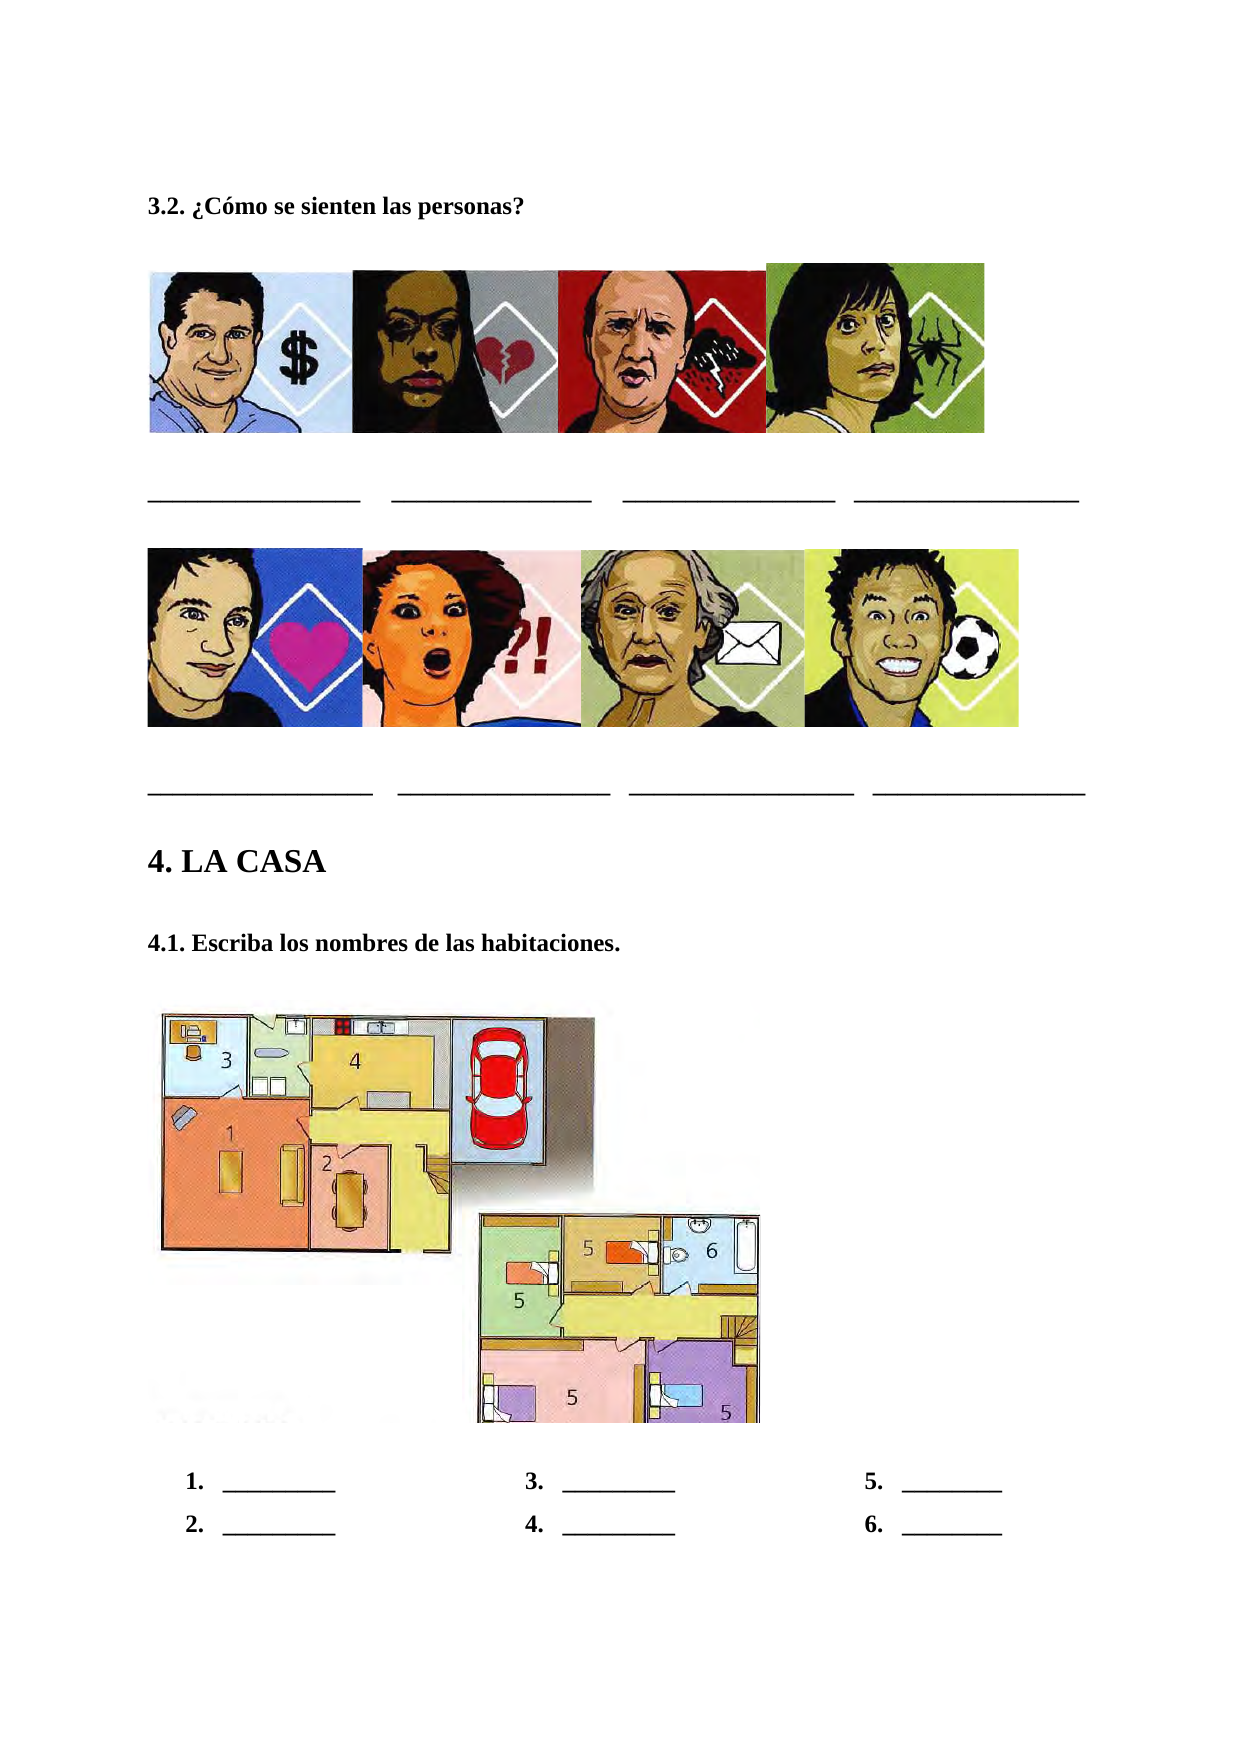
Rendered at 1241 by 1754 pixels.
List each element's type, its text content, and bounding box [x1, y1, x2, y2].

list _________ [185, 1509, 413, 1538]
list ________ [864, 1509, 1093, 1538]
list _________ [185, 1466, 413, 1494]
text __________________ _________________ __________________ _________________ [148, 769, 1093, 798]
list _________ [525, 1509, 753, 1538]
text 4. LA CASA [148, 842, 1093, 880]
list ________ [864, 1466, 1093, 1494]
list _________ [525, 1466, 753, 1494]
text 3.2. ¿Cómo se sienten las personas? [148, 191, 1093, 219]
text _________________ ________________ _________________ __________________ [148, 476, 1093, 505]
text 4.1. Escriba los nombres de las habitaciones. [148, 928, 1093, 957]
